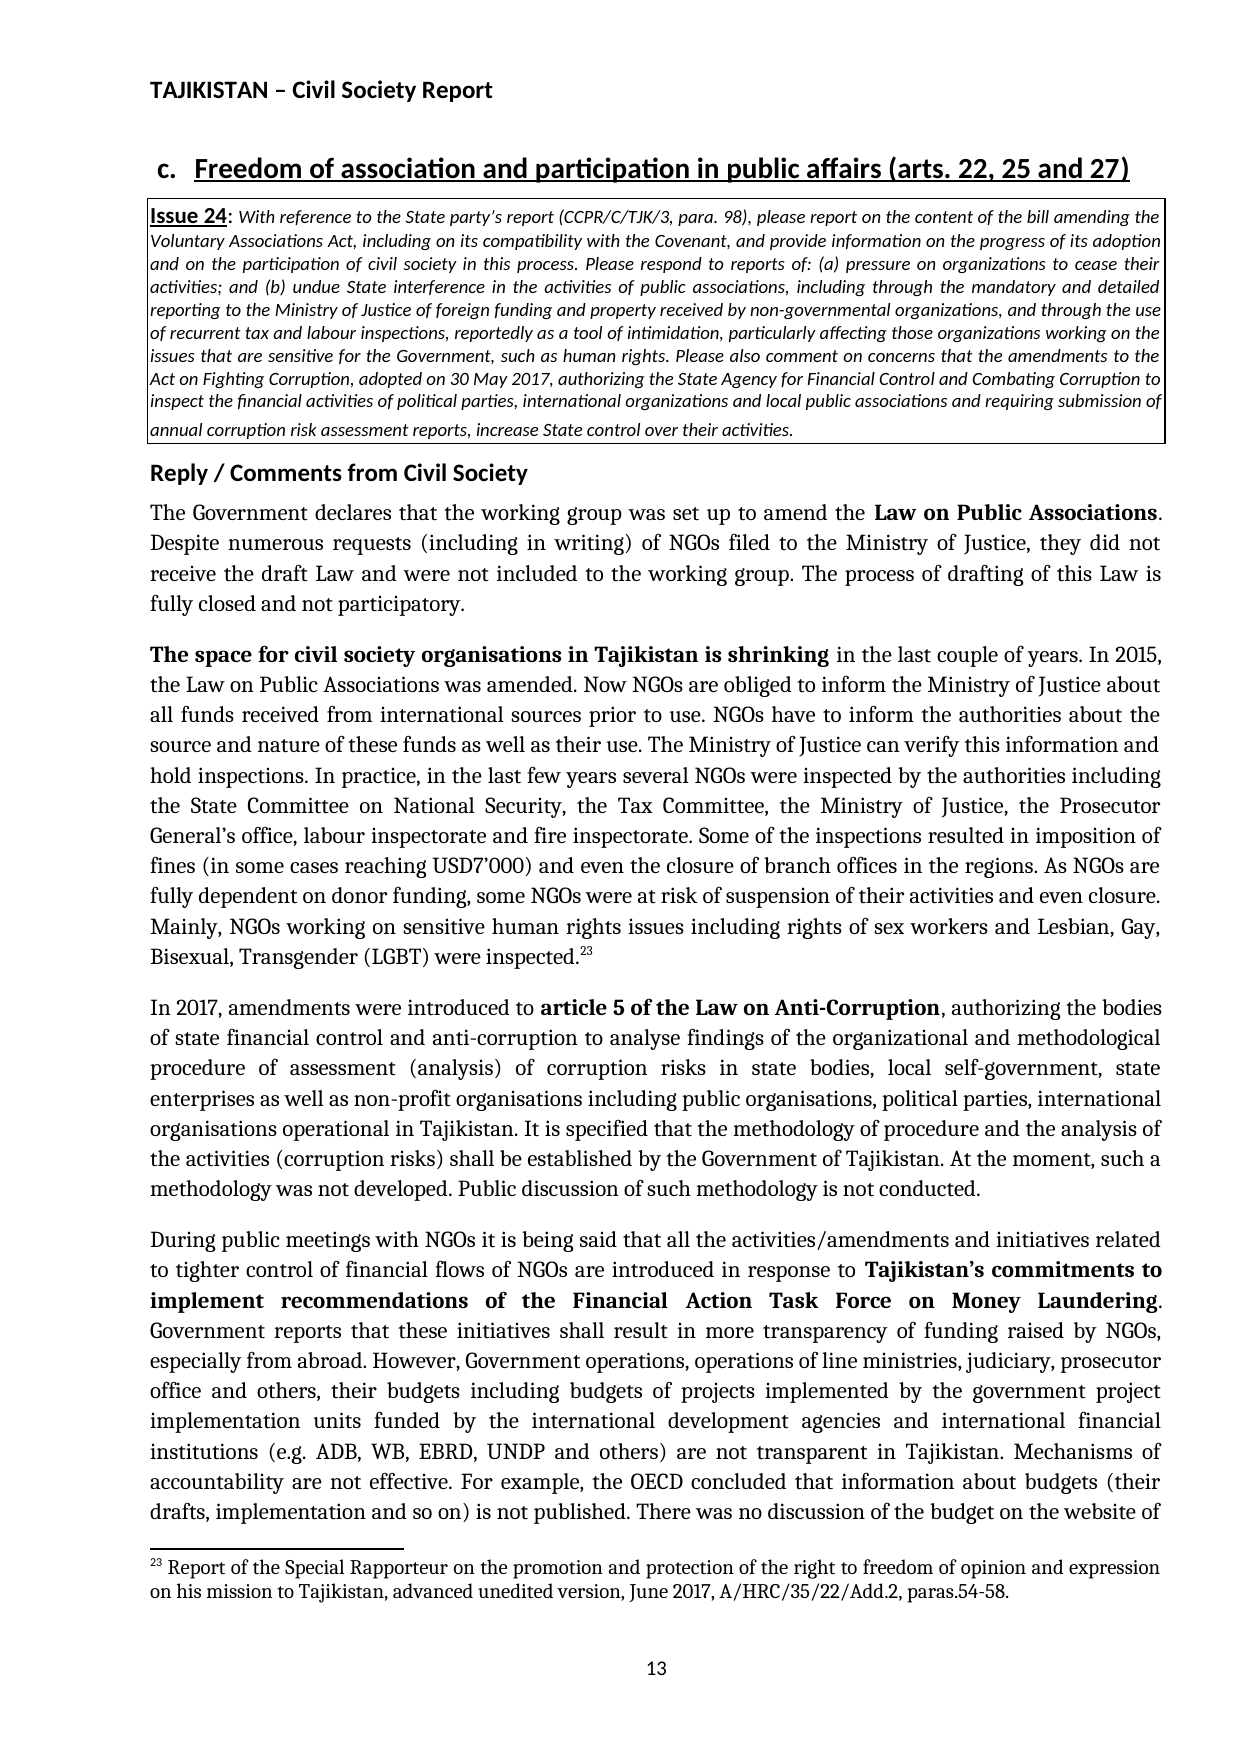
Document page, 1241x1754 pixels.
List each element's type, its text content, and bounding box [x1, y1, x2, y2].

text Reply / Comments from Civil Society [150, 457, 1162, 487]
text Issue 24: With reference to the State party’s report (CCPR/C/TJK/3, para. 98), please report on the content of the bill amending the Voluntary Associations Act, including on its compatibility with the Covenant, and provide information on the progress of its adoption and on the participation of civil society in this process. Please respond to reports of: (a) pressure on organizations to cease their activities; and (b) undue State interference in the activities of public associations, including through the mandatory and detailed reporting to the Ministry of Justice of foreign funding and property received by non-governmental organizations, and through the use of recurrent tax and labour inspections, reportedly as a tool of intimidation, particularly affecting those organizations working on the issues that are sensitive for the Government, such as human rights. Please also comment on concerns that the amendments to the Act on Fighting Corruption, adopted on 30 May 2017, authorizing the State Agency for Financial Control and Combating Corruption to inspect the financial activities of political parties, international organizations and local public associations and requiring submission of annual corruption risk assessment reports, increase State control over their activities. [148, 199, 1164, 443]
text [150, 1227, 1162, 1525]
list Freedom of association and participation in public affairs (arts. 22, 25 and 27) [157, 150, 1162, 186]
text The space for civil society organisations in Tajikistan is shrinking in the last couple of years. In 2015, the Law on Public Associations was amended. Now NGOs are obliged to inform the Ministry of Justice about all funds received from international sources prior to use. NGOs have to inform the authorities about the source and nature of these funds as well as their use. The Ministry of Justice can verify this information and hold inspections. In practice, in the last few years several NGOs were inspected by the authorities including the State Committee on National Security, the Tax Committee, the Ministry of Justice, the Prosecutor General’s office, labour inspectorate and fire inspectorate. Some of the inspections resulted in imposition of fines (in some cases reaching USD7’000) and even the closure of branch offices in the regions. As NGOs are fully dependent on donor funding, some NGOs were at risk of suspension of their activities and even closure. Mainly, NGOs working on sensitive human rights issues including rights of sex workers and Lesbian, Gay, Bisexual, Transgender (LGBT) were inspected. [150, 642, 1162, 970]
text In 2017, amendments were introduced to article 5 of the Law on Anti-Corruption, authorizing the bodies of state financial control and anti-corruption to analyse findings of the organizational and methodological procedure of assessment (analysis) of corruption risks in state bodies, local self-government, state enterprises as well as non-profit organisations including public organisations, political parties, international organisations operational in Tajikistan. It is specified that the methodology of procedure and the analysis of the activities (corruption risks) shall be established by the Government of Tajikistan. At the moment, such a methodology was not developed. Public discussion of such methodology is not conducted. [150, 995, 1162, 1202]
text The Government declares that the working group was set up to amend the Law on Public Associations. Despite numerous requests (including in writing) of NGOs filed to the Ministry of Justice, they did not receive the draft Law and were not included to the working group. The process of drafting of this Law is fully closed and not participatory. [150, 500, 1162, 617]
